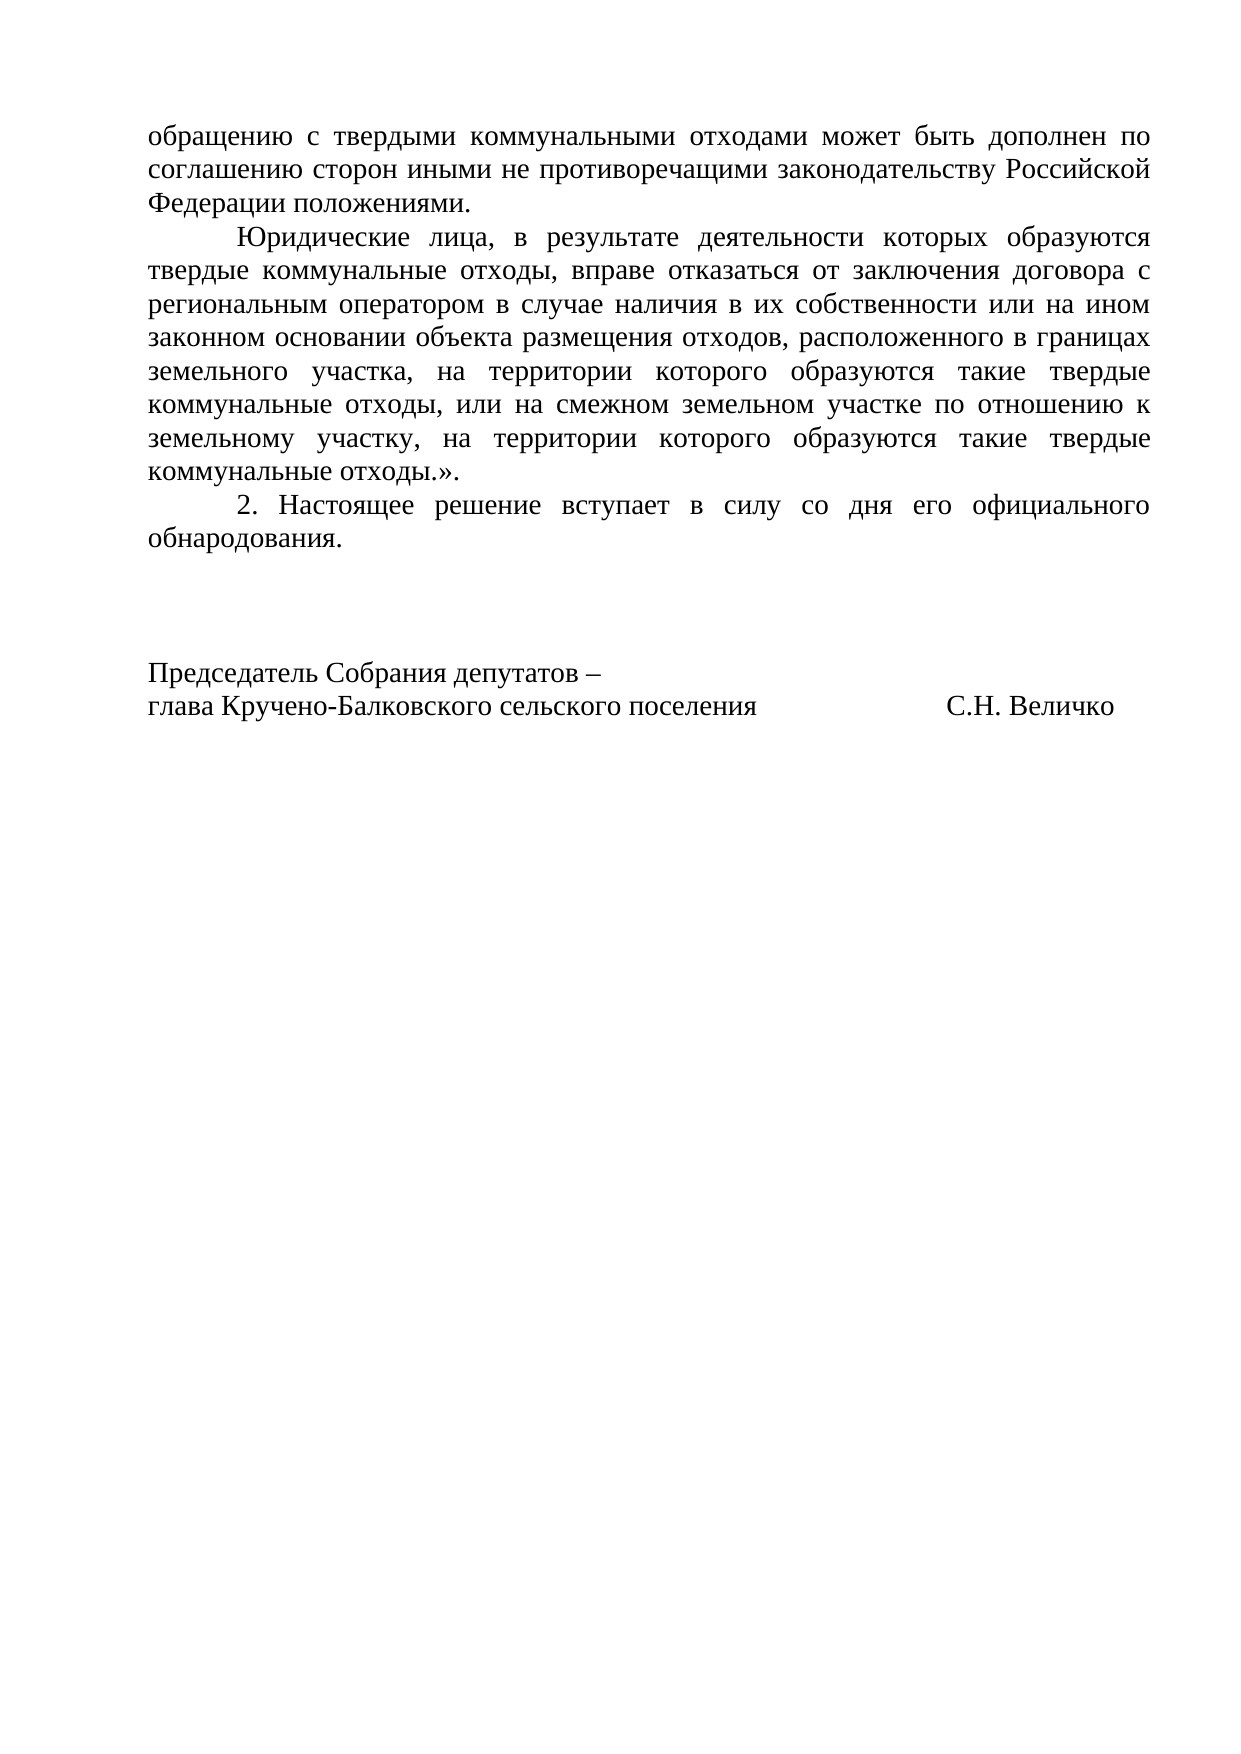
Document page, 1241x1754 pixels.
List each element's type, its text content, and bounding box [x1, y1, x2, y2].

text Председатель Собрания депутатов – [148, 655, 1152, 688]
text 2. Настоящее решение вступает в силу со дня его официального обнародования. [148, 487, 1152, 554]
text Юридические лица, в результате деятельности которых образуются твердые коммунальные отходы, вправе отказаться от заключения договора с региональным оператором в случае наличия в их собственности или на ином законном основании объекта размещения отходов, расположенного в границах земельного участка, на территории которого образуются такие твердые коммунальные отходы, или на смежном земельном участке по отношению к земельному участку, на территории которого образуются такие твердые коммунальные отходы.». [148, 219, 1152, 487]
text глава Кручено-Балковского сельского поселения С.Н. Величко [148, 688, 1152, 722]
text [148, 118, 1152, 219]
